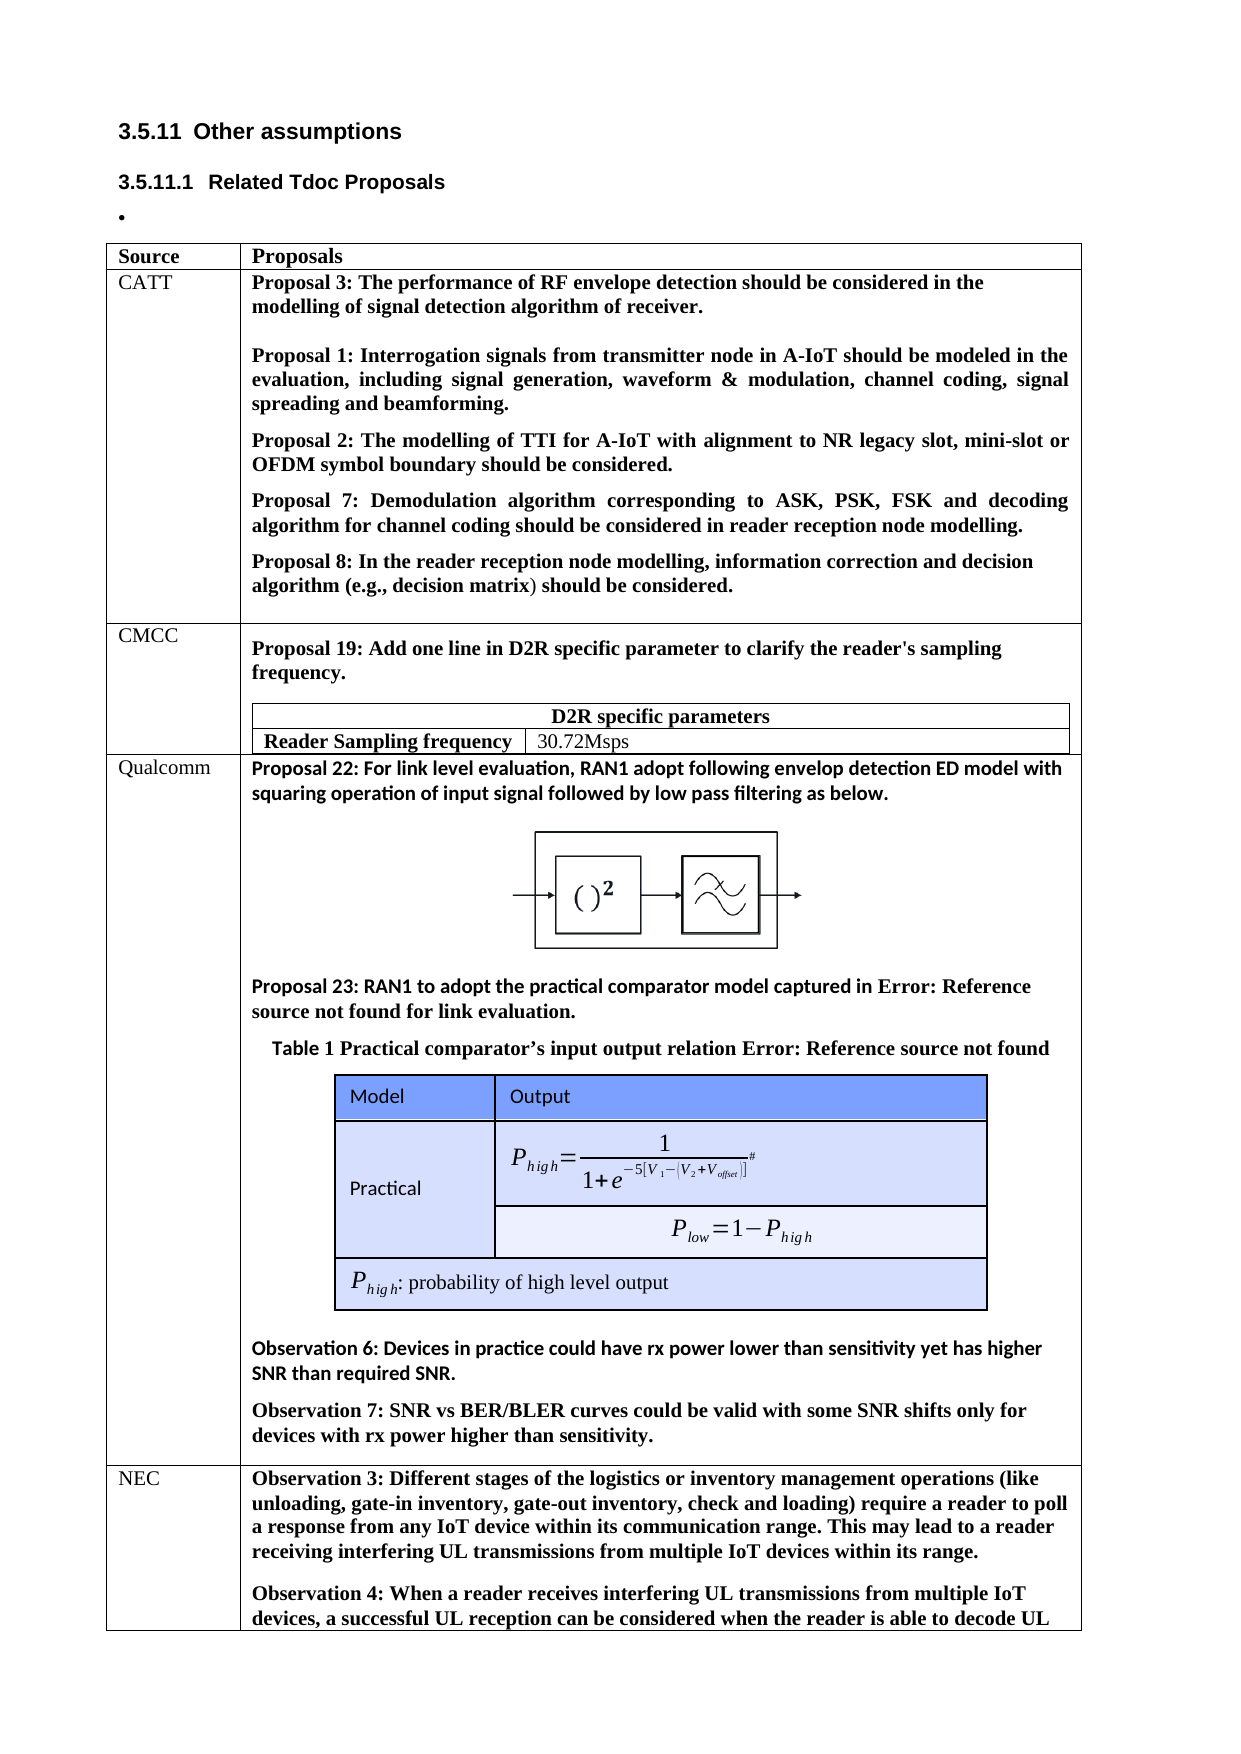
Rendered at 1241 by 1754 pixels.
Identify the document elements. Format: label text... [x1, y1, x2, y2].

picture [512, 831, 809, 949]
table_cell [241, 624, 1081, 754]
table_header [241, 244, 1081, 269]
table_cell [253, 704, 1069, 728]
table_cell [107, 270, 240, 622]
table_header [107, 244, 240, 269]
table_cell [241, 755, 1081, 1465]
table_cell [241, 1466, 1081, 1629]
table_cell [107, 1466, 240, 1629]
subtitle Related Tdoc Proposals [118, 169, 1122, 193]
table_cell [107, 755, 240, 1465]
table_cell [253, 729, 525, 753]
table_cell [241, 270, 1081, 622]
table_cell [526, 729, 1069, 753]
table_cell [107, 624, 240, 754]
subtitle Other assumptions [118, 118, 1122, 144]
